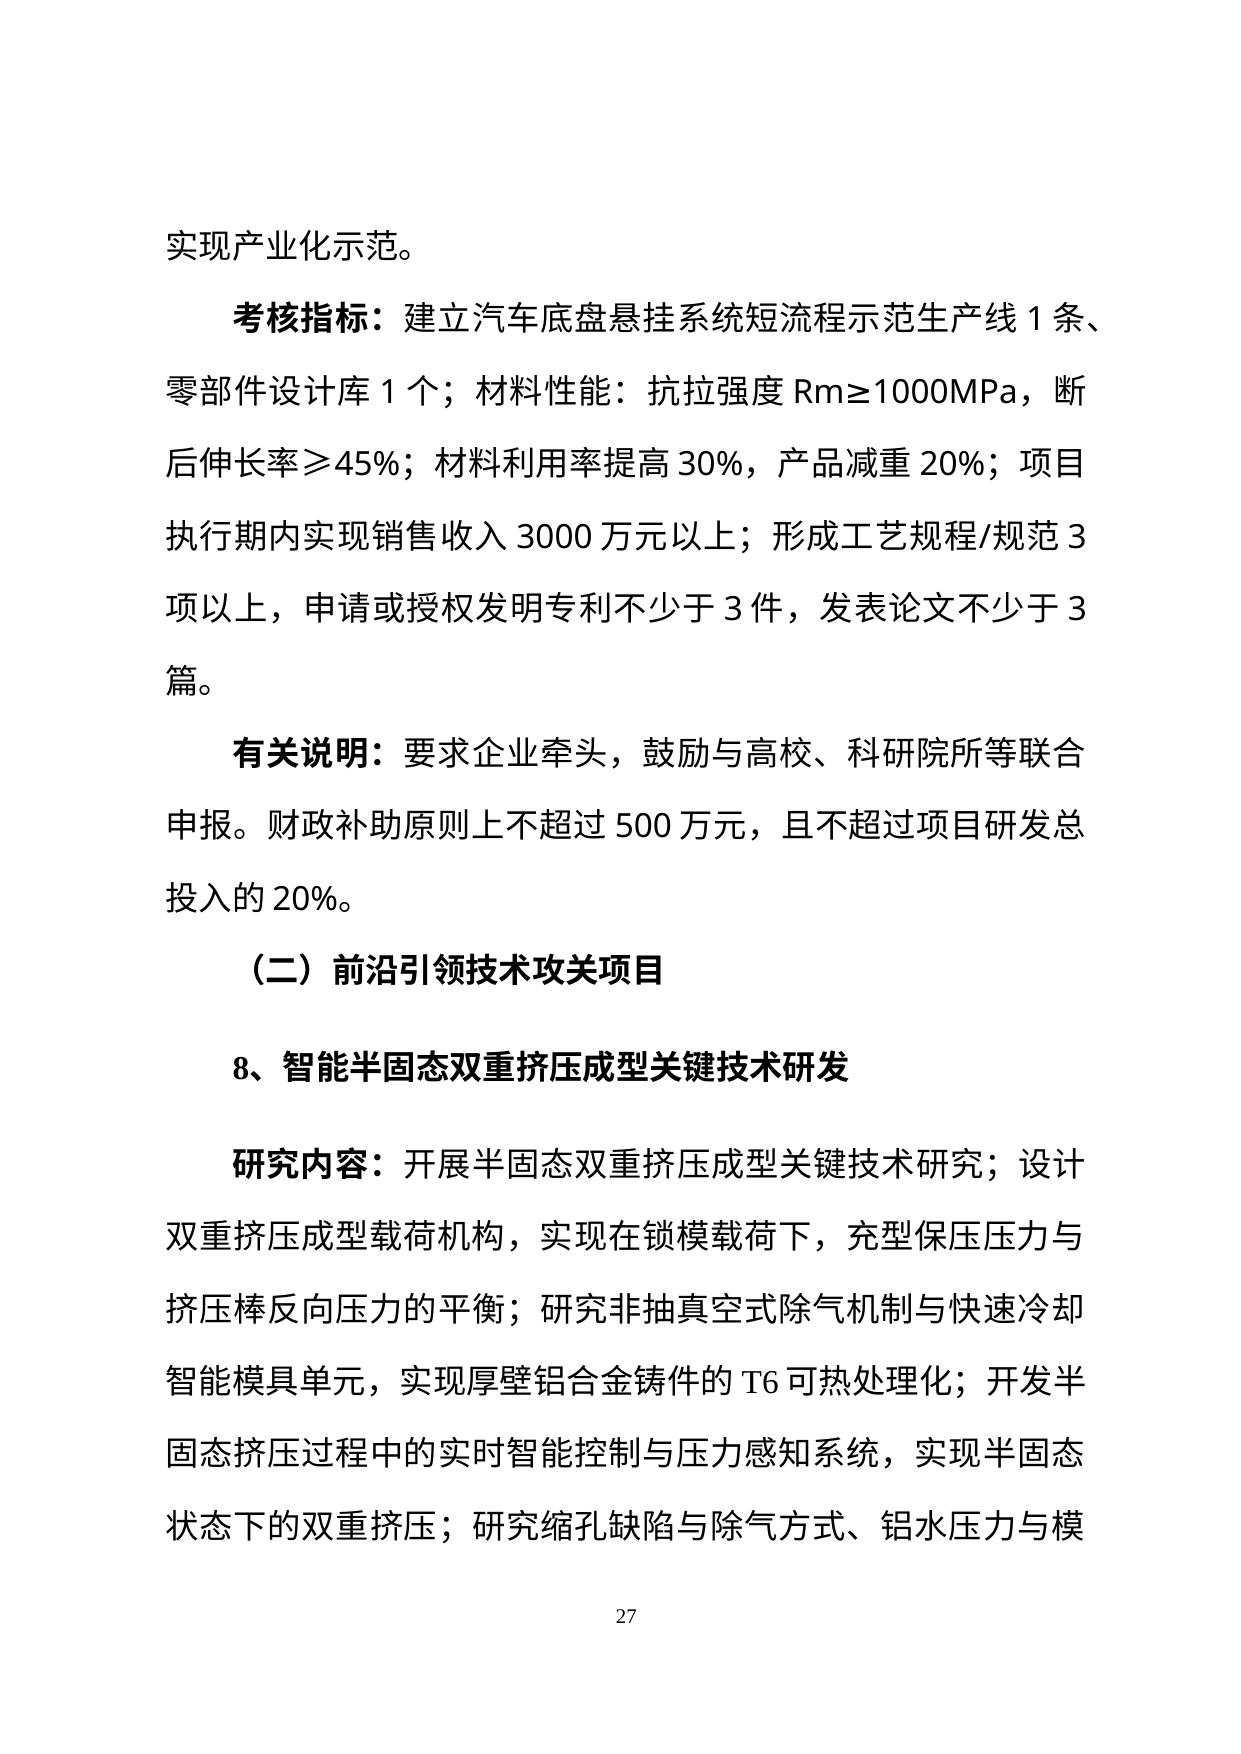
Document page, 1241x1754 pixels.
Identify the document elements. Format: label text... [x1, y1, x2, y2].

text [165, 219, 1087, 268]
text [165, 1138, 1087, 1548]
text 考核指标：建立汽车底盘悬挂系统短流程示范生产线1条、零部件设计库1个；材料性能：抗拉强度Rm≥1000MPa，断后伸长率≥45%；材料利用率提高30%，产品减重20%；项目执行期内实现销售收入3000万元以上；形成工艺规程/规范3项以上，申请或授权发明专利不少于3件，发表论文不少于3篇。 [165, 292, 1087, 703]
text 8、智能半固态双重挤压成型关键技术研发 [165, 1033, 1087, 1098]
text 有关说明：要求企业牵头，鼓励与高校、科研院所等联合申报。财政补助原则上不超过500万元，且不超过项目研发总投入的20%。 [165, 727, 1087, 920]
text （二）前沿引领技术攻关项目 [165, 944, 1087, 992]
